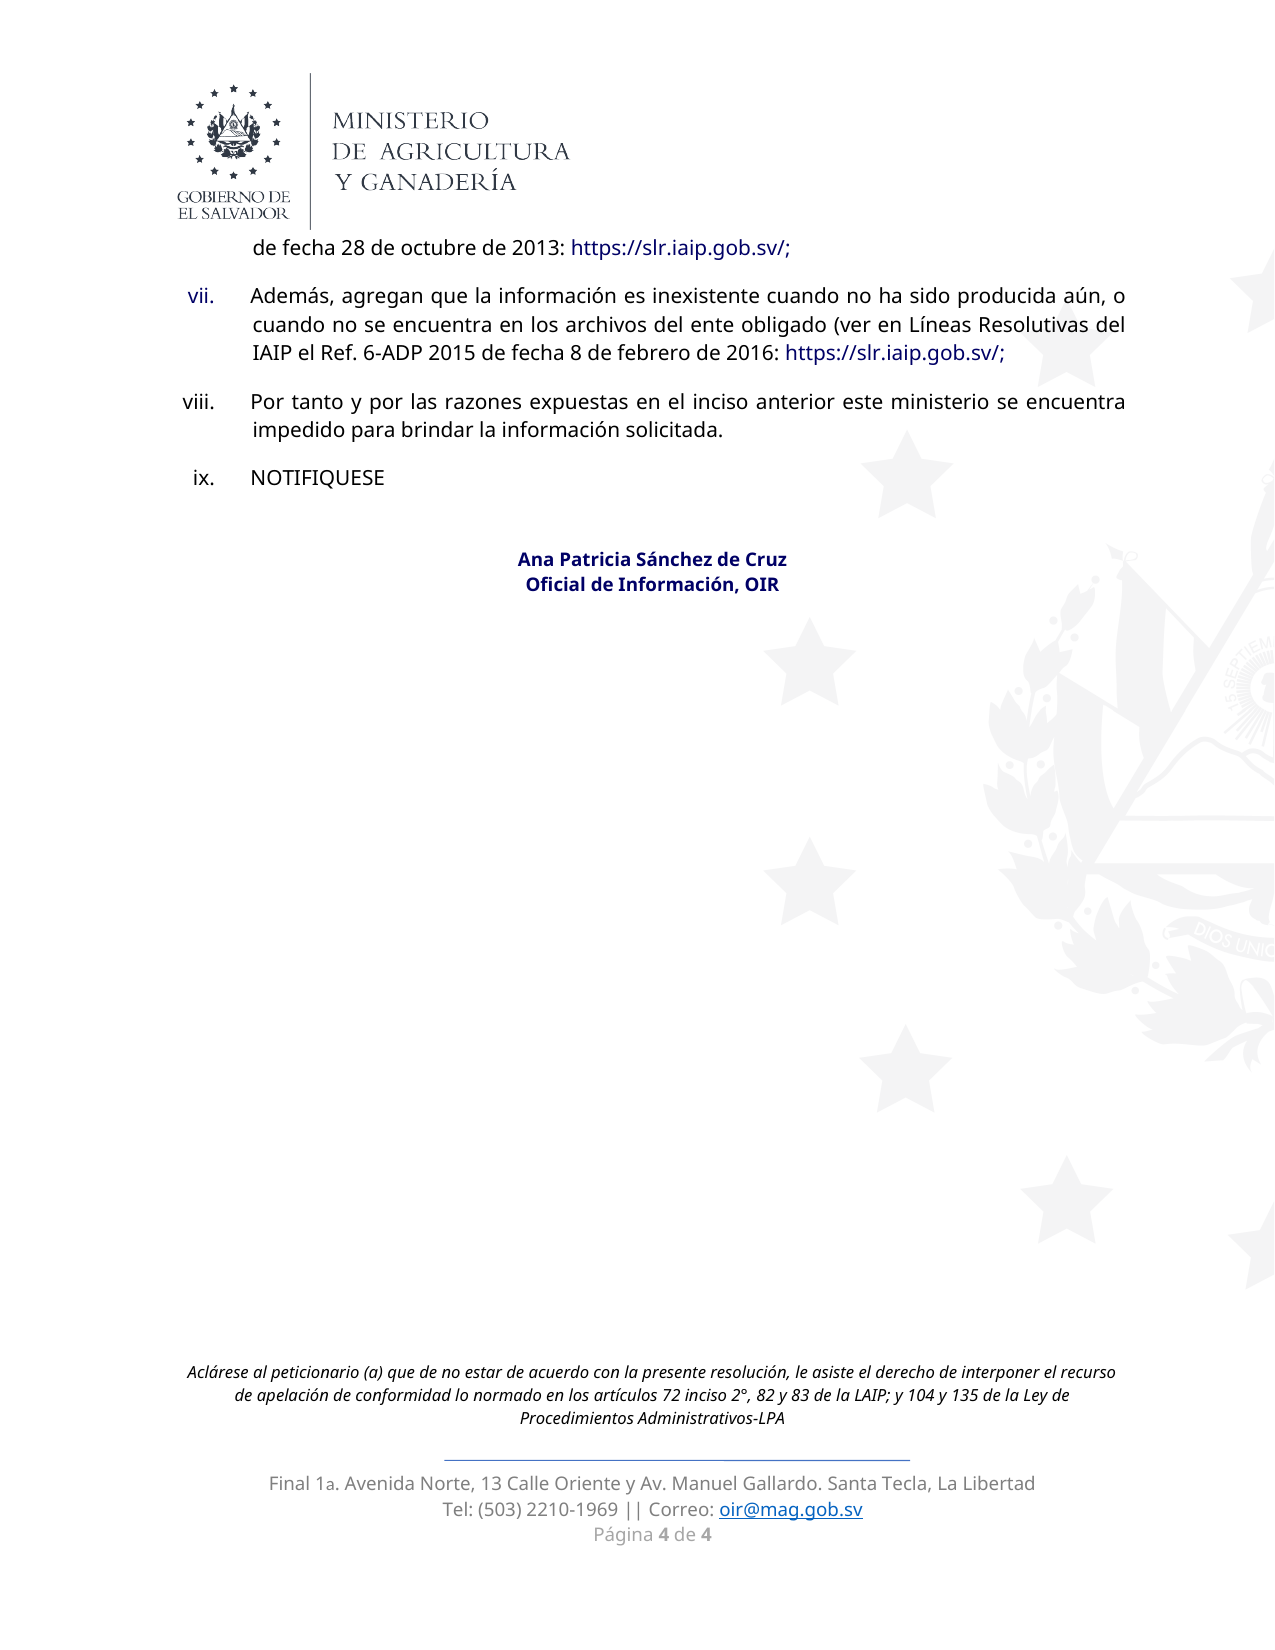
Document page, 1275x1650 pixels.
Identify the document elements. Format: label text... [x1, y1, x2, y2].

text Ana Patricia Sánchez de Cruz [177, 546, 1127, 571]
list Por tanto y por las razones expuestas en el inciso anterior este ministerio se encuentra impedido para brindar la información solicitada. [215, 387, 1127, 444]
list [215, 233, 1127, 262]
picture [0, 0, 1275, 1536]
text Oficial de Información, OIR [177, 571, 1127, 597]
list Además, agregan que la información es inexistente cuando no ha sido producida aún, o cuando no se encuentra en los archivos del ente obligado (ver en Líneas Resolutivas del IAIP el Ref. 6-ADP 2015 de fecha 8 de febrero de 2016: https://slr.iaip.gob.sv/; [215, 282, 1127, 367]
list NOTIFIQUESE [215, 463, 1127, 492]
